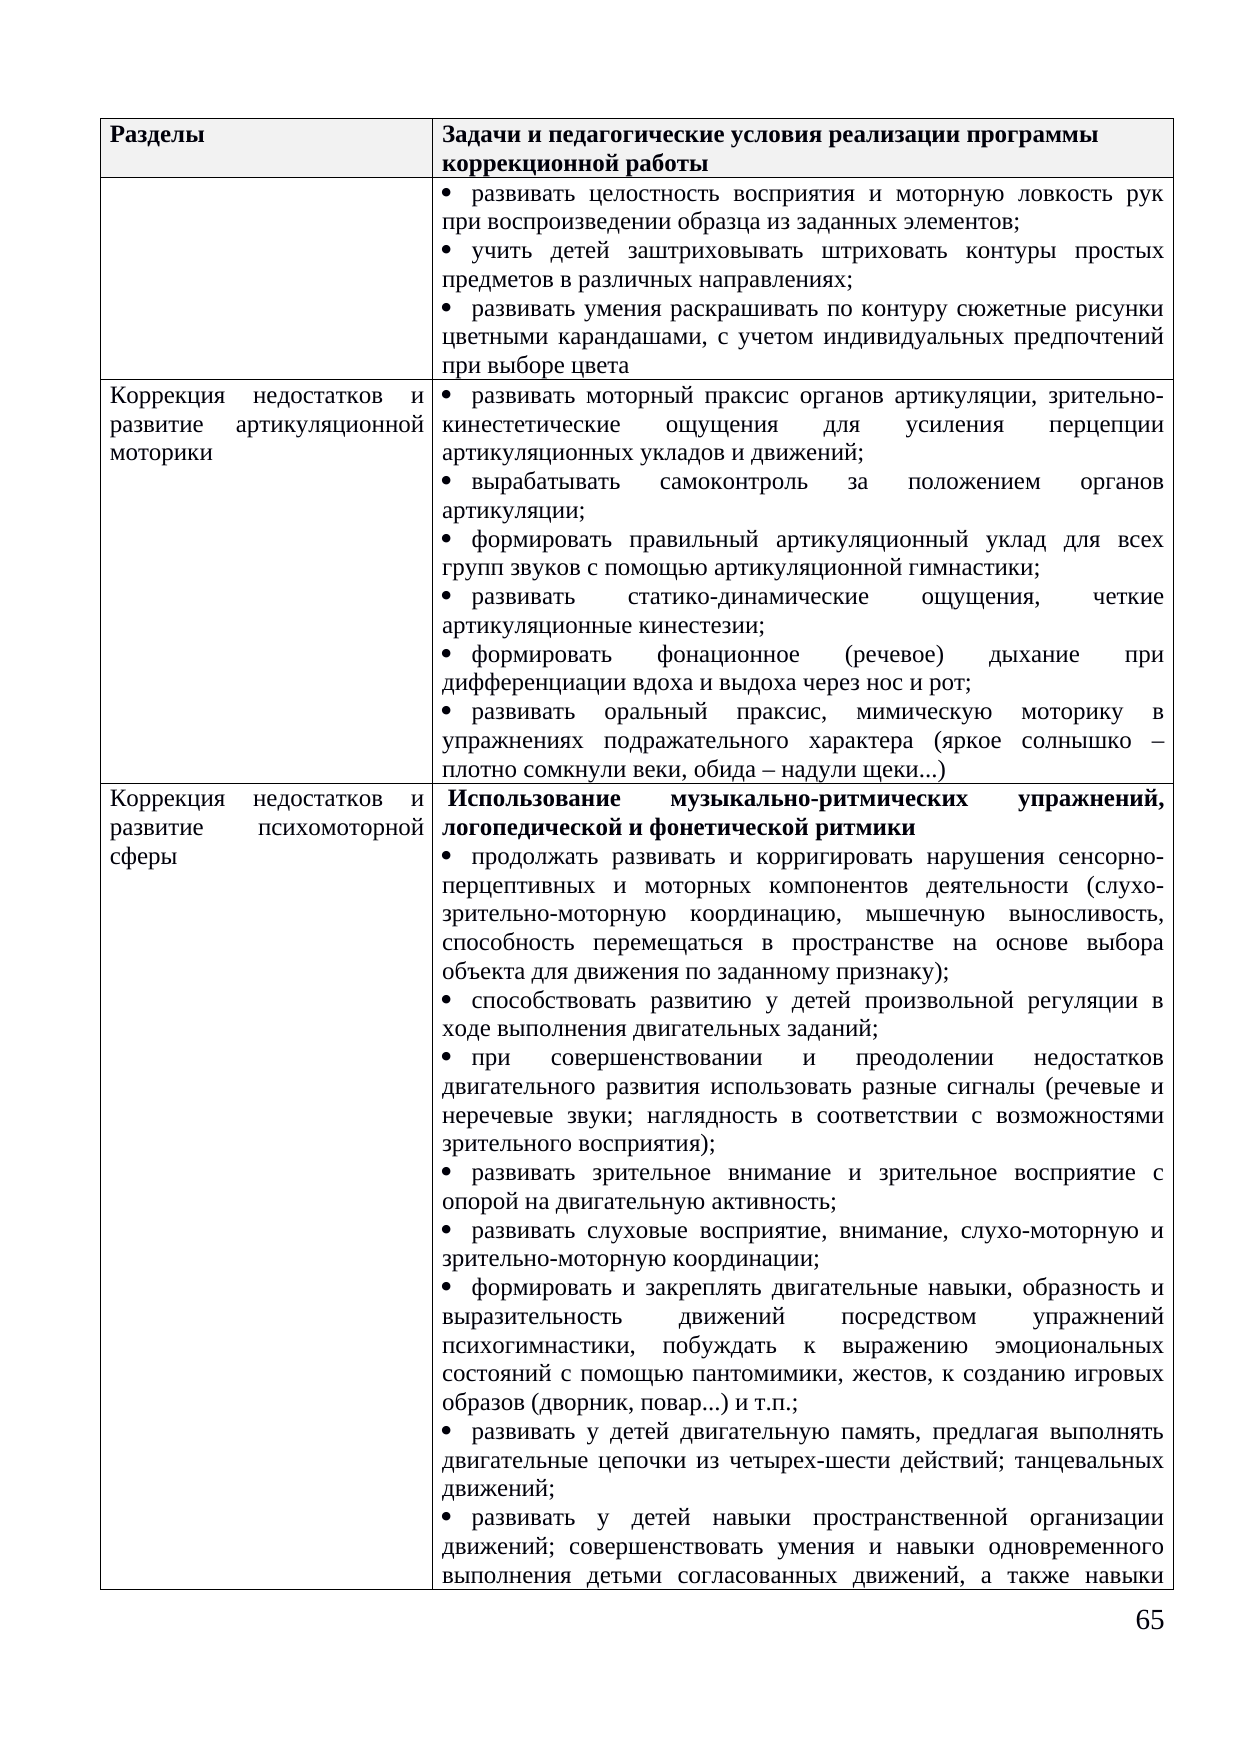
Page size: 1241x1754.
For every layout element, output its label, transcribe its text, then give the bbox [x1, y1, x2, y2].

table_header Задачи и педагогические условия реализации программы коррекционной работы [433, 119, 1173, 177]
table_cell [101, 784, 432, 1588]
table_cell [101, 178, 432, 379]
table_cell Коррекция недостатков и развитие артикуляционной моторики [101, 380, 432, 782]
table_cell развивать моторный праксис органов артикуляции, зрительно-кинестетические ощущения для усиления перцепции артикуляционных укладов и движений; вырабатывать самоконтроль за положением органов артикуляции; формировать правильный артикуляционный уклад для всех групп звуков с помощью артикуляционной гимнастики; развивать статико-динамические ощущения, четкие артикуляционные кинестезии; формировать фонационное (речевое) дыхание при дифференциации вдоха и выдоха через нос и рот; развивать оральный праксис, мимическую моторику в упражнениях подражательного характера (яркое солнышко – плотно сомкнули веки, обида – надули щеки...) [433, 380, 1173, 782]
table_header Разделы [101, 119, 432, 177]
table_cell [433, 784, 1173, 1588]
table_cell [433, 178, 1173, 379]
